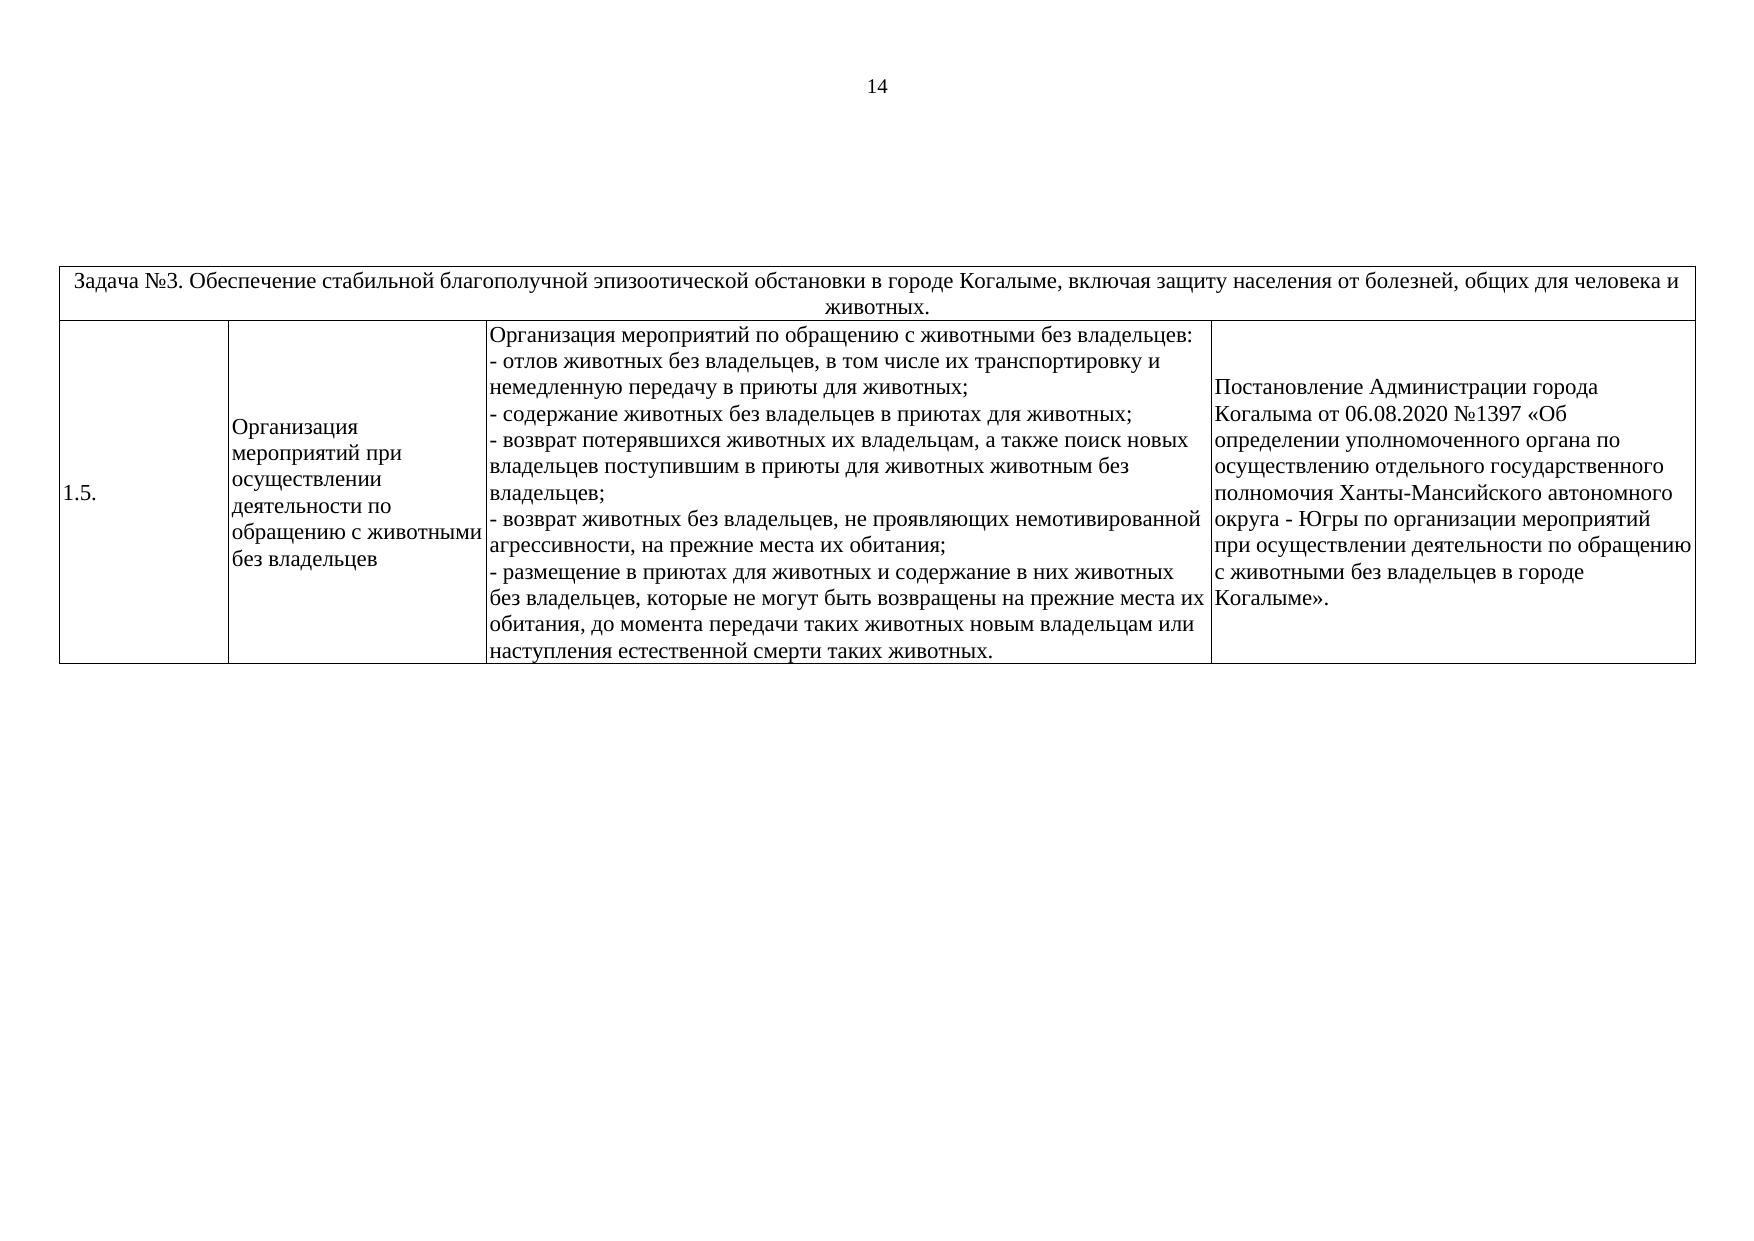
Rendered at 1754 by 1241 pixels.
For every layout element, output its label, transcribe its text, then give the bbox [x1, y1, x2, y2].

table_cell Организация мероприятий при осуществлении деятельности по обращению с животными без владельцев [229, 321, 486, 663]
table_cell Постановление Администрации города Когалыма от 06.08.2020 №1397 «Об определении уполномоченного органа по осуществлению отдельного государственного полномочия Ханты-Мансийского автономного округа - Югры по организации мероприятий при осуществлении деятельности по обращению с животными без владельцев в городе Когалыме». [1212, 321, 1695, 663]
table_cell Организация мероприятий по обращению с животными без владельцев: - отлов животных без владельцев, в том числе их транспортировку и немедленную передачу в приюты для животных; - содержание животных без владельцев в приютах для животных; - возврат потерявшихся животных их владельцам, а также поиск новых владельцев поступившим в приюты для животных животным без владельцев; - возврат животных без владельцев, не проявляющих немотивированной агрессивности, на прежние места их обитания; - размещение в приютах для животных и содержание в них животных без владельцев, которые не могут быть возвращены на прежние места их обитания, до момента передачи таких животных новым владельцам или наступления естественной смерти таких животных. [487, 321, 1211, 663]
table_header Задача №3. Обеспечение стабильной благополучной эпизоотической обстановки в городе Когалыме, включая защиту населения от болезней, общих для человека и животных. [60, 267, 1695, 319]
table_cell 1.5. [60, 321, 228, 663]
